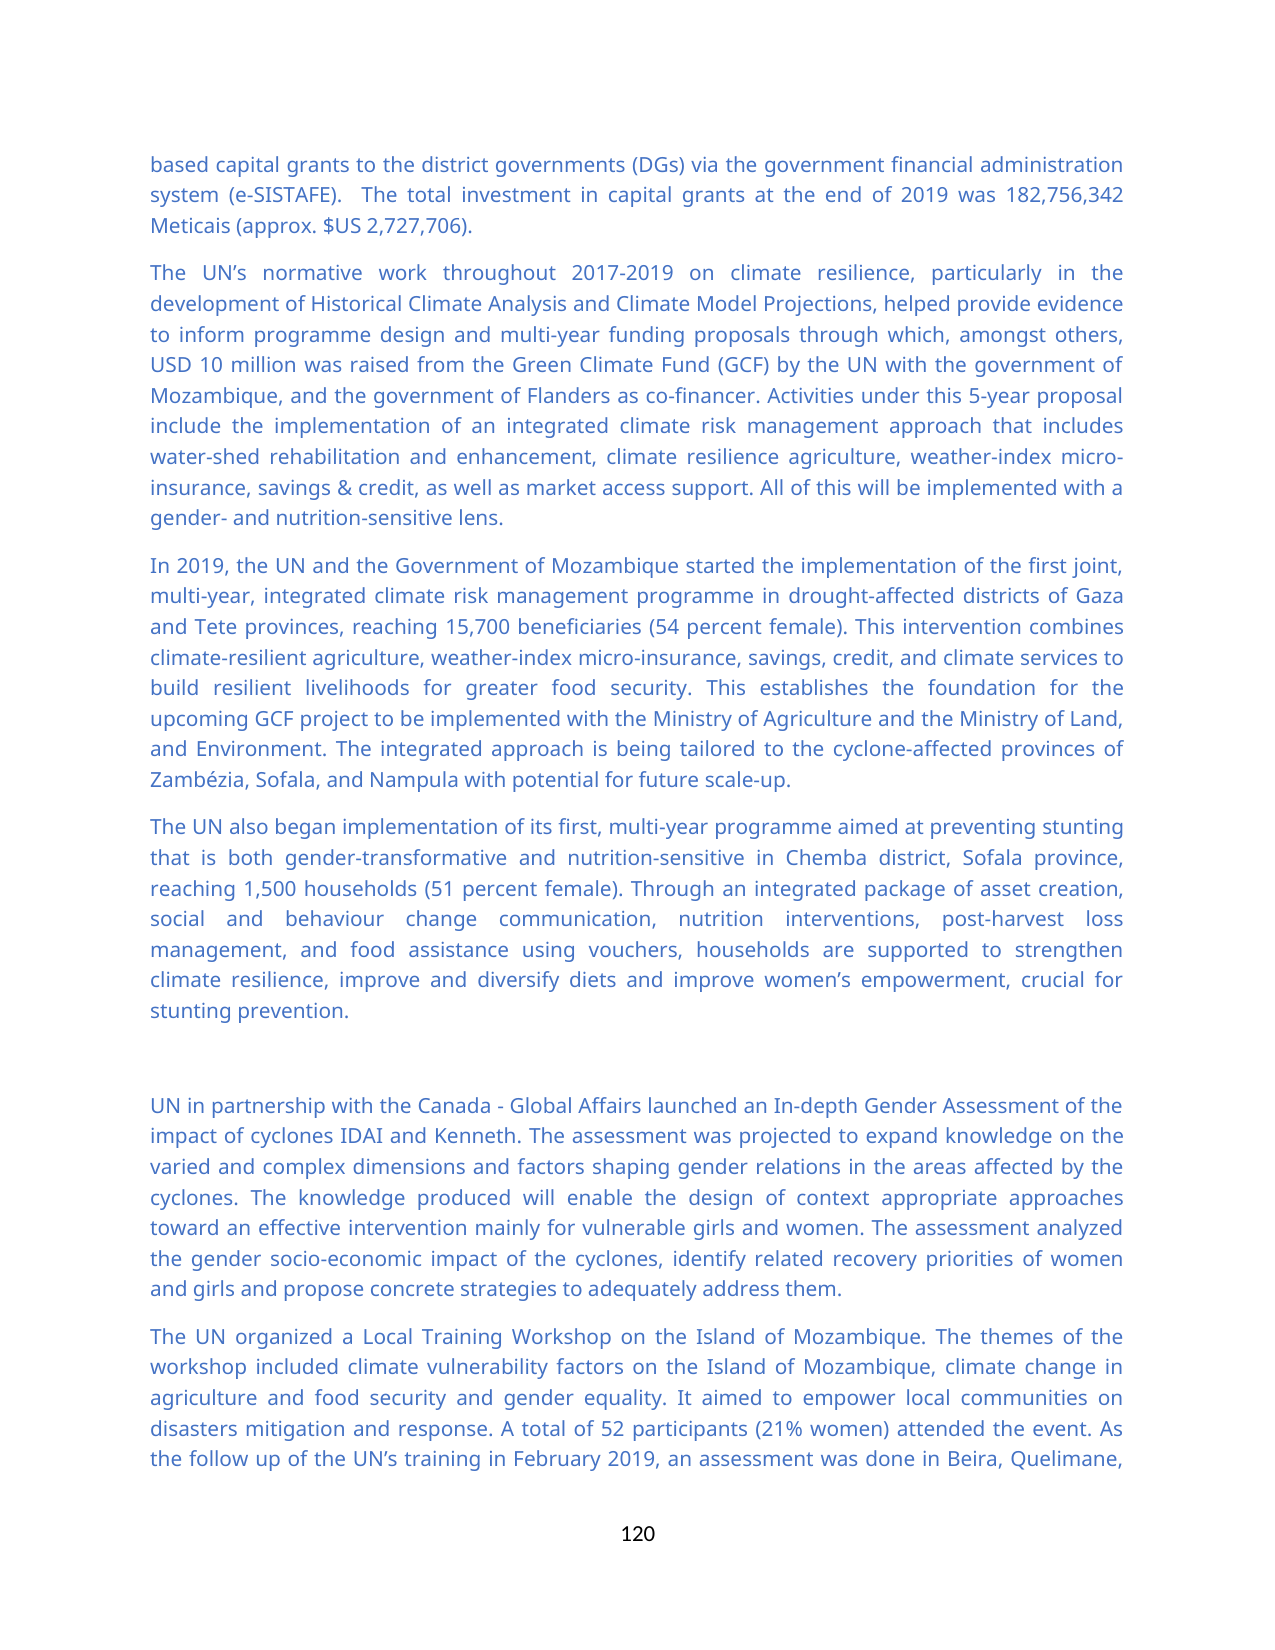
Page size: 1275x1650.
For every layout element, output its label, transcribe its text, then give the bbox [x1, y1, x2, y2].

text The UN’s normative work throughout 2017-2019 on climate resilience, particularly in the development of Historical Climate Analysis and Climate Model Projections, helped provide evidence to inform programme design and multi-year funding proposals through which, amongst others, USD 10 million was raised from the Green Climate Fund (GCF) by the UN with the government of Mozambique, and the government of Flanders as co-financer. Activities under this 5-year proposal include the implementation of an integrated climate risk management approach that includes water-shed rehabilitation and enhancement, climate resilience agriculture, weather-index micro-insurance, savings & credit, as well as market access support. All of this will be implemented with a gender- and nutrition-sensitive lens. [150, 258, 1125, 532]
text In 2019, the UN and the Government of Mozambique started the implementation of the first joint, multi-year, integrated climate risk management programme in drought-affected districts of Gaza and Tete provinces, reaching 15,700 beneficiaries (54 percent female). This intervention combines climate-resilient agriculture, weather-index micro-insurance, savings, credit, and climate services to build resilient livelihoods for greater food security. This establishes the foundation for the upcoming GCF project to be implemented with the Ministry of Agriculture and the Ministry of Land, and Environment. The integrated approach is being tailored to the cyclone-affected provinces of Zambézia, Sofala, and Nampula with potential for future scale-up. [150, 551, 1125, 794]
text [150, 1322, 1125, 1473]
text UN in partnership with the Canada - Global Affairs launched an In-depth Gender Assessment of the impact of cyclones IDAI and Kenneth. The assessment was projected to expand knowledge on the varied and complex dimensions and factors shaping gender relations in the areas affected by the cyclones. The knowledge produced will enable the design of context appropriate approaches toward an effective intervention mainly for vulnerable girls and women. The assessment analyzed the gender socio-economic impact of the cyclones, identify related recovery priorities of women and girls and propose concrete strategies to adequately address them. [150, 1091, 1125, 1303]
text The UN also began implementation of its first, multi-year programme aimed at preventing stunting that is both gender-transformative and nutrition-sensitive in Chemba district, Sofala province, reaching 1,500 households (51 percent female). Through an integrated package of asset creation, social and behaviour change communication, nutrition interventions, post-harvest loss management, and food assistance using vouchers, households are supported to strengthen climate resilience, improve and diversify diets and improve women’s empowerment, crucial for stunting prevention. [150, 812, 1125, 1025]
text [150, 150, 1125, 240]
